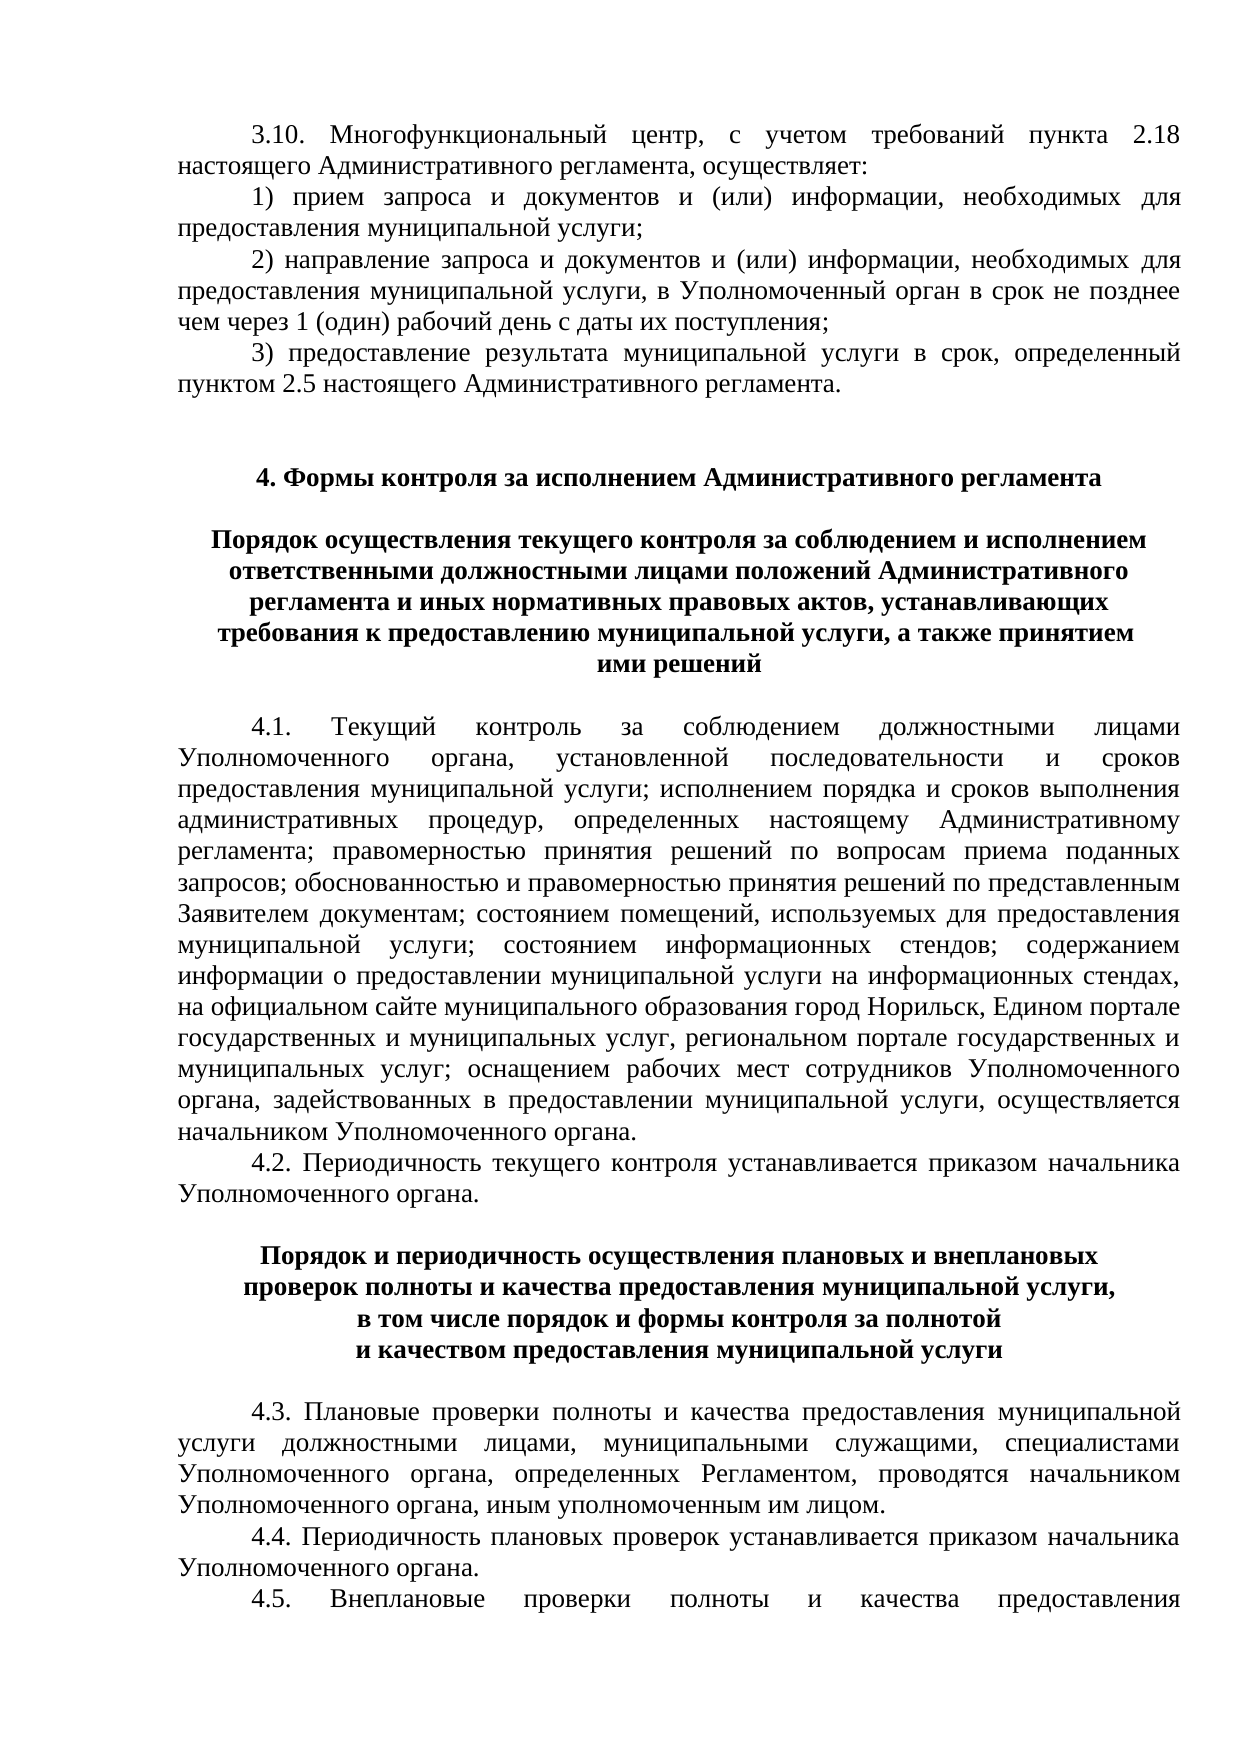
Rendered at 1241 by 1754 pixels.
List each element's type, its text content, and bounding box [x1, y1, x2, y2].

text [177, 1582, 1181, 1613]
text 3.10. Многофункциональный центр, с учетом требований пункта 2.18 настоящего Административного регламента, осуществляет: [177, 118, 1181, 180]
text 2) направление запроса и документов и (или) информации, необходимых для предоставления муниципальной услуги, в Уполномоченный орган в срок не позднее чем через 1 (один) рабочий день с даты их поступления; [177, 243, 1181, 336]
text проверок полноты и качества предоставления муниципальной услуги, [177, 1271, 1181, 1302]
text Порядок осуществления текущего контроля за соблюдением и исполнением ответственными должностными лицами положений Административного регламента и иных нормативных правовых актов, устанавливающих требования к предоставлению муниципальной услуги, а также принятием ими решений [177, 523, 1181, 679]
text 4. Формы контроля за исполнением Административного регламента [177, 461, 1181, 492]
text Порядок и периодичность осуществления плановых и внеплановых [177, 1239, 1181, 1271]
text 4.3. Плановые проверки полноты и качества предоставления муниципальной услуги должностными лицами, муниципальными служащими, специалистами Уполномоченного органа, определенных Регламентом, проводятся начальником Уполномоченного органа, иным уполномоченным им лицом. [177, 1395, 1181, 1520]
text 4.2. Периодичность текущего контроля устанавливается приказом начальника Уполномоченного органа. [177, 1146, 1181, 1208]
text в том числе порядок и формы контроля за полнотой [177, 1302, 1181, 1333]
text 1) прием запроса и документов и (или) информации, необходимых для предоставления муниципальной услуги; [177, 180, 1181, 243]
text 3) предоставление результата муниципальной услуги в срок, определенный пунктом 2.5 настоящего Административного регламента. [177, 336, 1181, 398]
text и качеством предоставления муниципальной услуги [177, 1333, 1181, 1364]
text 4.4. Периодичность плановых проверок устанавливается приказом начальника Уполномоченного органа. [177, 1520, 1181, 1582]
text 4.1. Текущий контроль за соблюдением должностными лицами Уполномоченного органа, установленной последовательности и сроков предоставления муниципальной услуги; исполнением порядка и сроков выполнения административных процедур, определенных настоящему Административному регламента; правомерностью принятия решений по вопросам приема поданных запросов; обоснованностью и правомерностью принятия решений по представленным Заявителем документам; состоянием помещений, используемых для предоставления муниципальной услуги; состоянием информационных стендов; содержанием информации о предоставлении муниципальной услуги на информационных стендах, на официальном сайте муниципального образования город Норильск, Едином портале государственных и муниципальных услуг, региональном портале государственных и муниципальных услуг; оснащением рабочих мест сотрудников Уполномоченного органа, задействованных в предоставлении муниципальной услуги, осуществляется начальником Уполномоченного органа. [177, 710, 1181, 1146]
